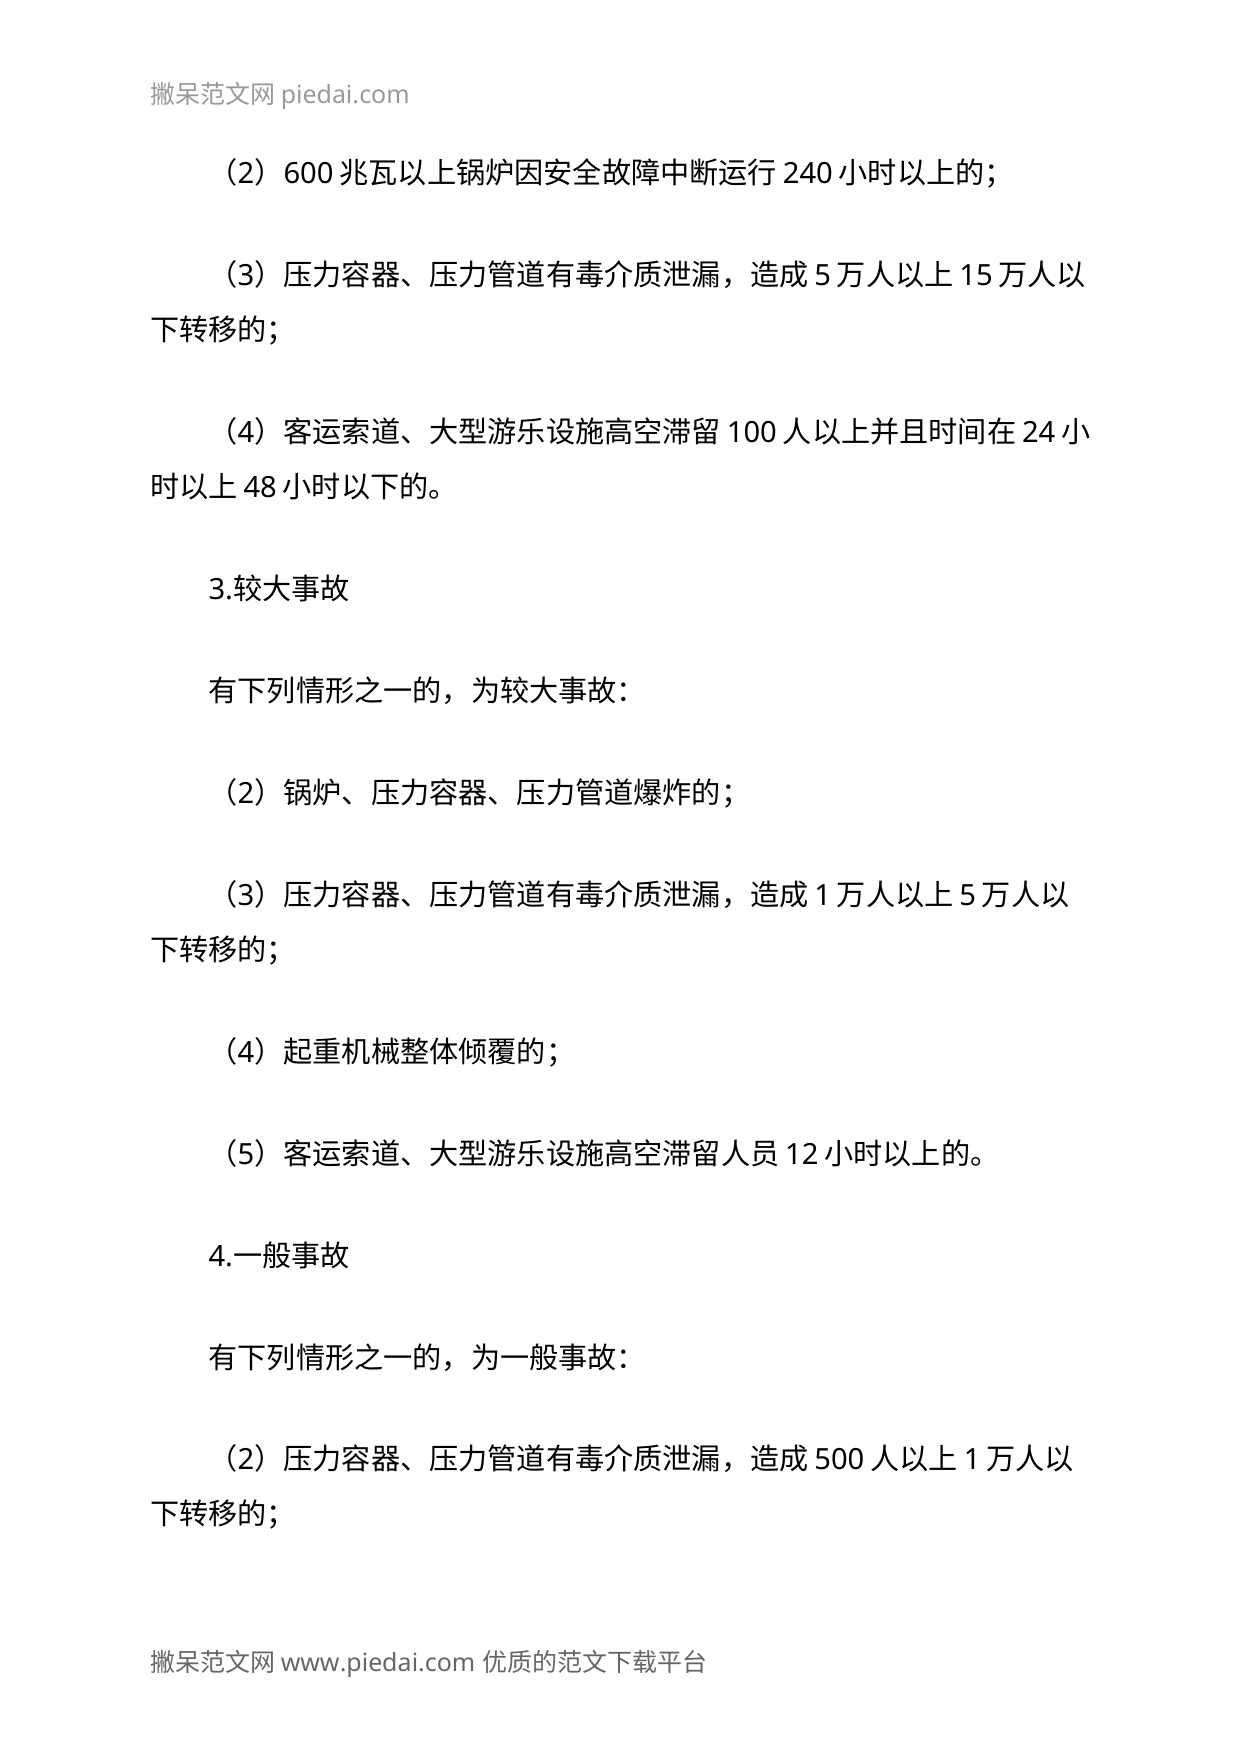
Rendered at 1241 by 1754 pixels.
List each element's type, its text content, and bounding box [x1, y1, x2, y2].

text （2）600兆瓦以上锅炉因安全故障中断运行240小时以上的； [150, 150, 1090, 192]
text （4）起重机械整体倾覆的； [150, 1028, 1090, 1071]
text 3.较大事故 [150, 566, 1090, 608]
text （2）压力容器、压力管道有毒介质泄漏，造成500人以上1万人以下转移的； [150, 1436, 1090, 1533]
text （2）锅炉、压力容器、压力管道爆炸的； [150, 769, 1090, 812]
text （4）客运索道、大型游乐设施高空滞留100人以上并且时间在24小时以上48小时以下的。 [150, 409, 1090, 506]
text 4.一般事故 [150, 1232, 1090, 1274]
text （5）客运索道、大型游乐设施高空滞留人员12小时以上的。 [150, 1130, 1090, 1173]
text （3）压力容器、压力管道有毒介质泄漏，造成1万人以上5万人以下转移的； [150, 871, 1090, 969]
text 有下列情形之一的，为较大事故： [150, 668, 1090, 710]
text 有下列情形之一的，为一般事故： [150, 1334, 1090, 1376]
text （3）压力容器、压力管道有毒介质泄漏，造成5万人以上15万人以下转移的； [150, 252, 1090, 349]
